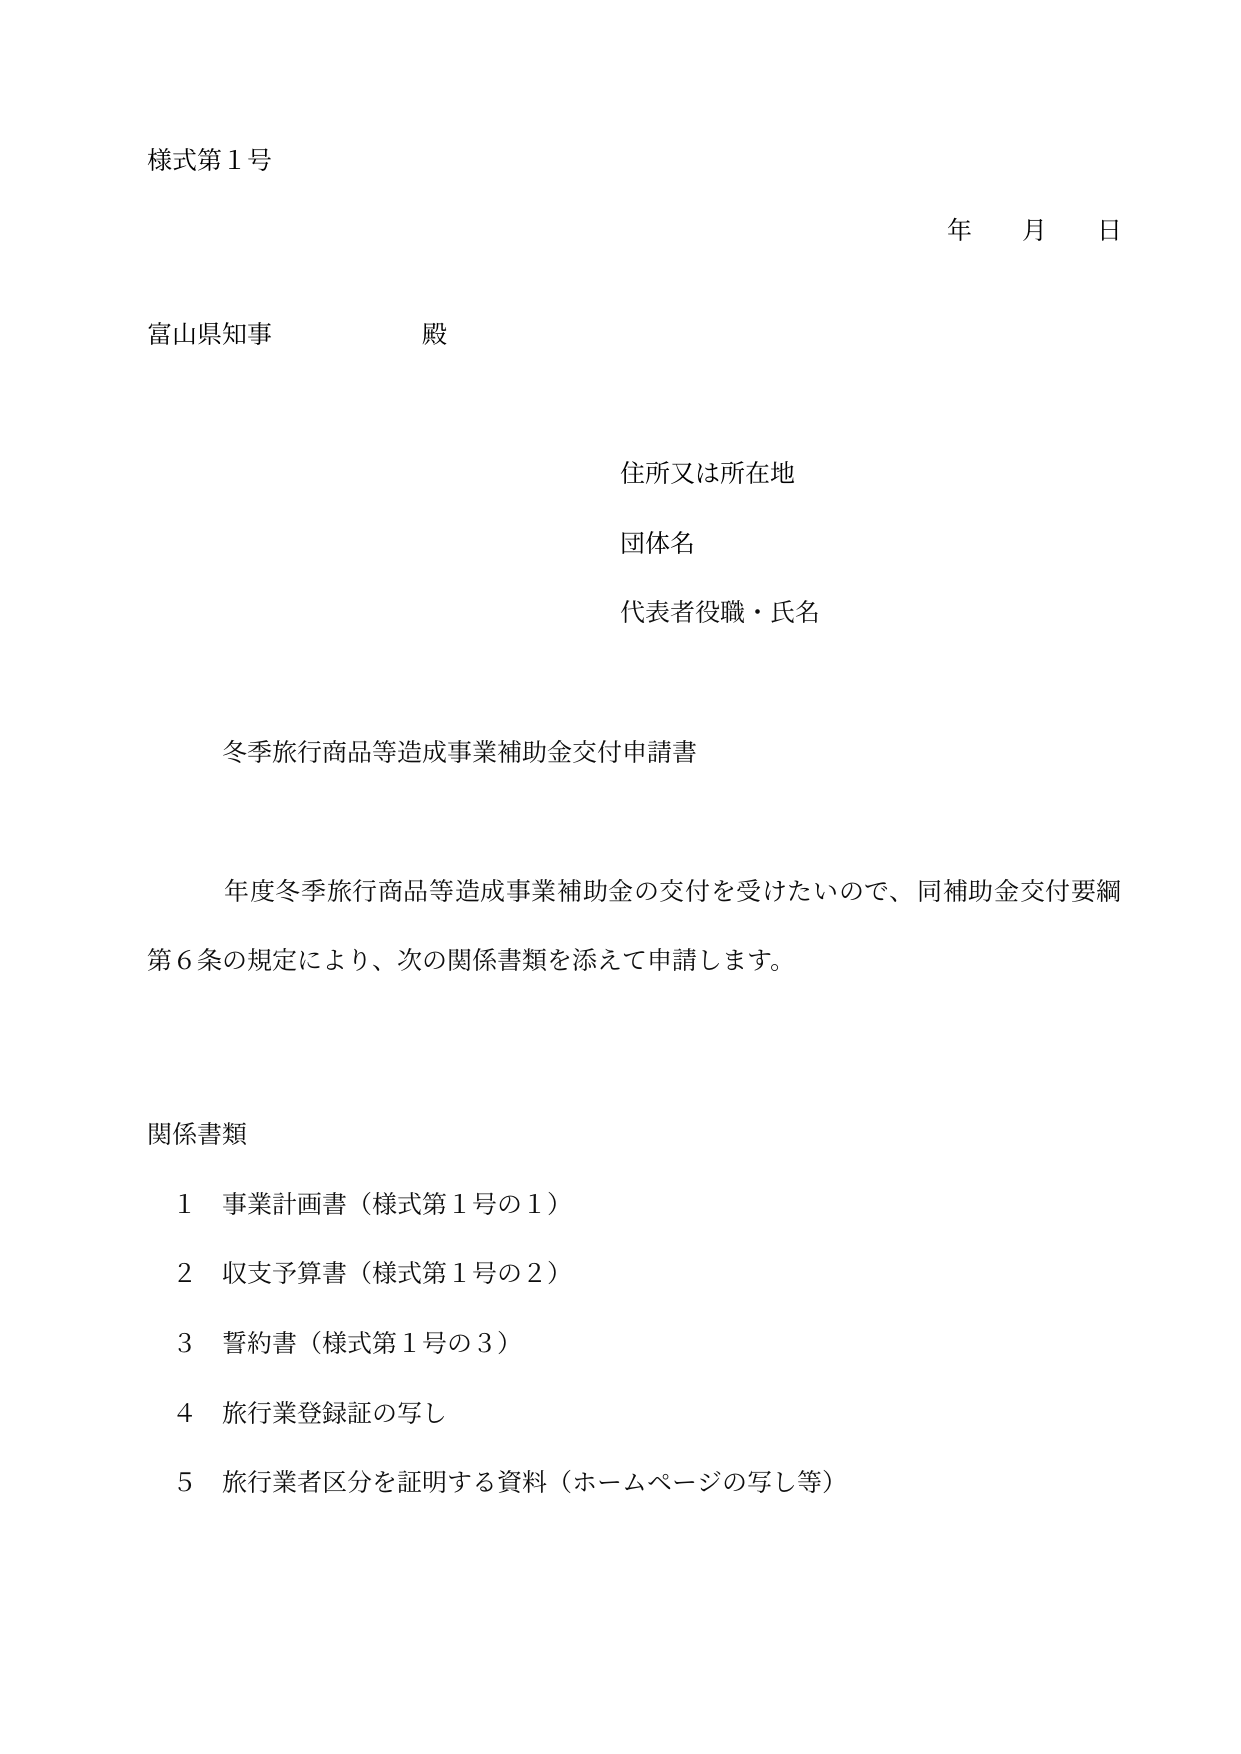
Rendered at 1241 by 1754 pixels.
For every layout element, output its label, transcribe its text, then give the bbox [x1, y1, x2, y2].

text 代表者役職・氏名 [620, 576, 1122, 646]
text 富山県知事 殿 [148, 298, 1122, 367]
text ２ 収支予算書（様式第１号の２） [148, 1237, 1122, 1307]
text 年 月 日 [148, 193, 1122, 263]
text 関係書類 [148, 1098, 1122, 1168]
text １ 事業計画書（様式第１号の１） [148, 1168, 1122, 1237]
text 年度冬季旅行商品等造成事業補助金の交付を受けたいので、同補助金交付要綱第６条の規定により、次の関係書類を添えて申請します。 [148, 854, 1122, 994]
text ３ 誓約書（様式第１号の３） [148, 1307, 1122, 1376]
text 様式第１号 [148, 124, 1122, 193]
text ５ 旅行業者区分を証明する資料（ホームページの写し等） [148, 1446, 1122, 1516]
text 団体名 [620, 507, 1122, 576]
text ４ 旅行業登録証の写し [148, 1376, 1122, 1446]
text 冬季旅行商品等造成事業補助金交付申請書 [148, 715, 1122, 785]
text 住所又は所在地 [620, 437, 1122, 507]
